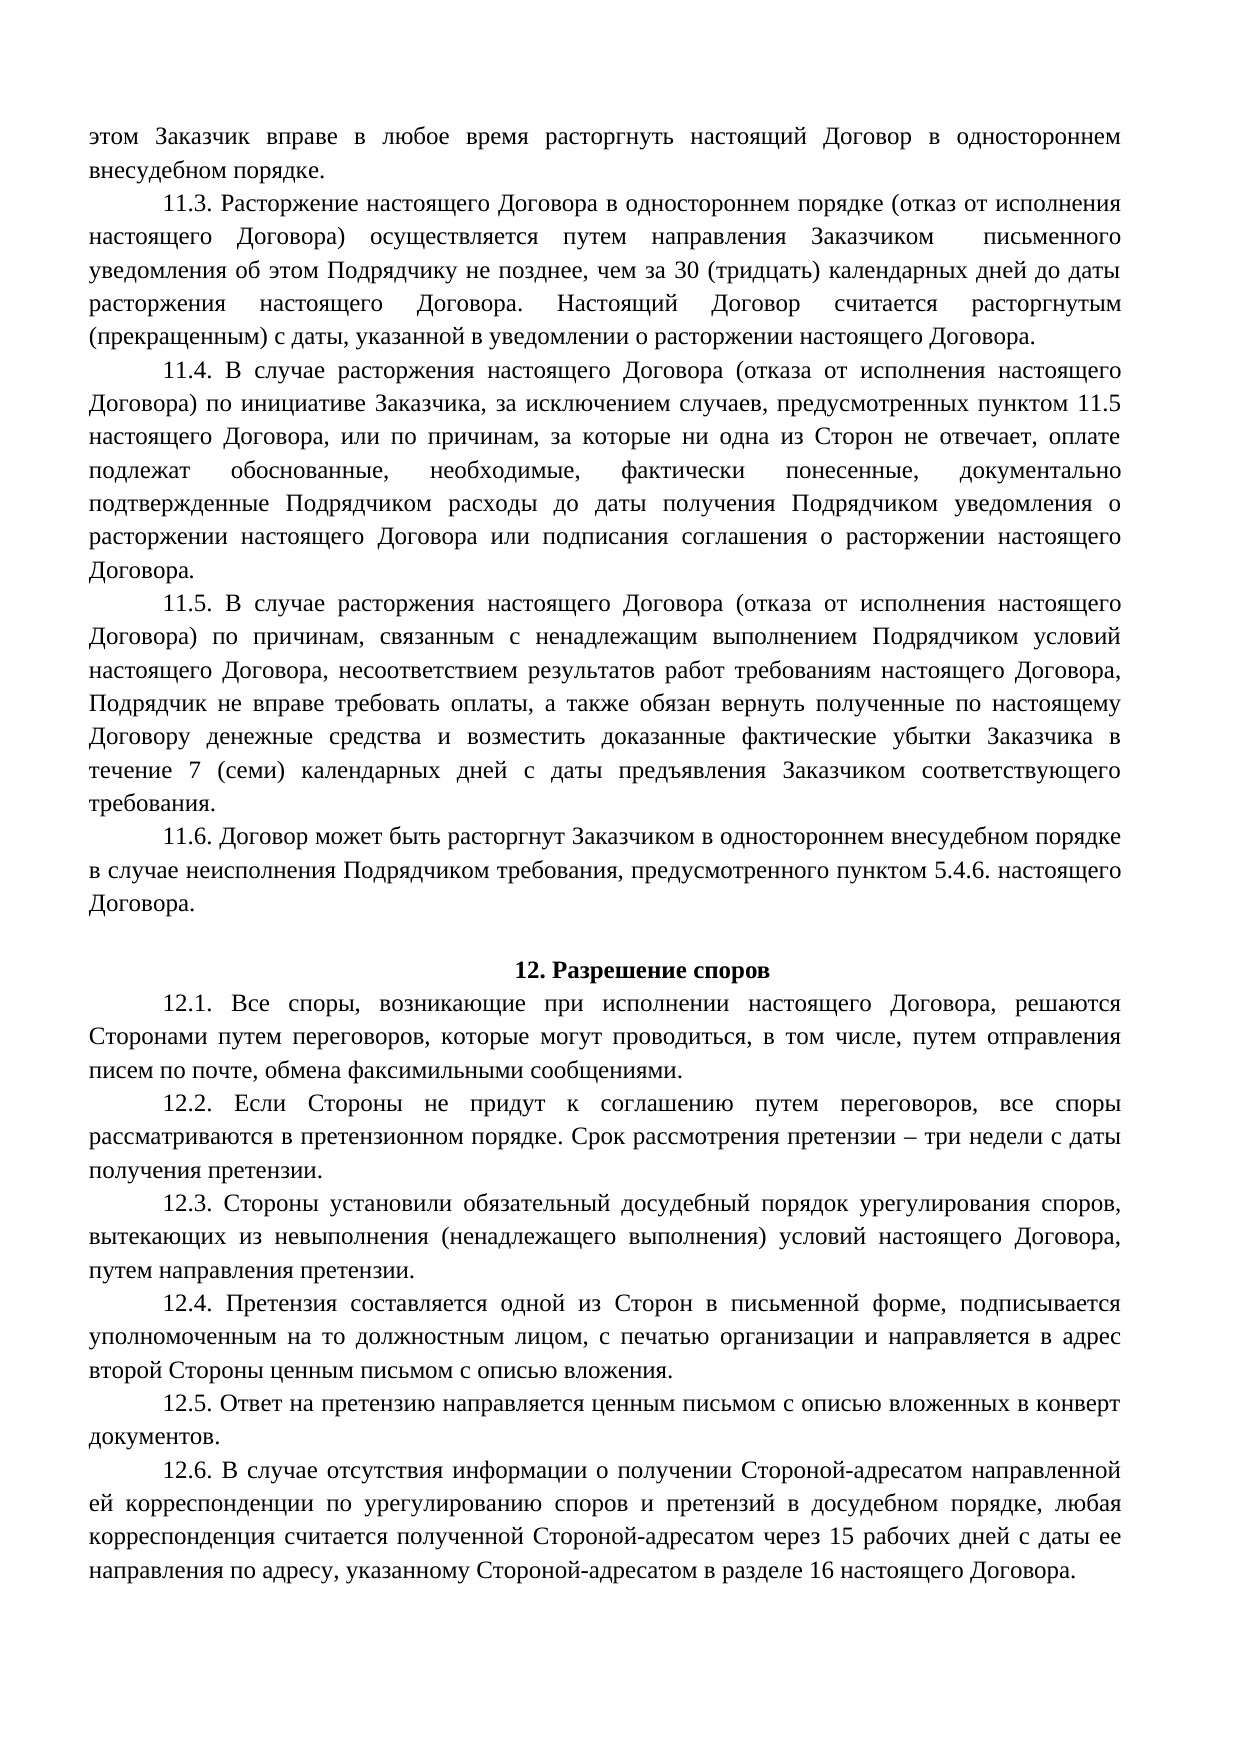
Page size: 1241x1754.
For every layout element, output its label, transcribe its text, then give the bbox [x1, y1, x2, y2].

text 12.2. Если Стороны не придут к соглашению путем переговоров, все споры рассматриваются в претензионном порядке. Срок рассмотрения претензии – три недели с даты получения претензии. [89, 1085, 1122, 1185]
text 11.5. В случае расторжения настоящего Договора (отказа от исполнения настоящего Договора) по причинам, связанным с ненадлежащим выполнением Подрядчиком условий настоящего Договора, несоответствием результатов работ требованиям настоящего Договора, Подрядчик не вправе требовать оплаты, а также обязан вернуть полученные по настоящему Договору денежные средства и возместить доказанные фактические убытки Заказчика в течение 7 (семи) календарных дней с даты предъявления Заказчиком соответствующего требования. [89, 585, 1122, 818]
text 11.3. Расторжение настоящего Договора в одностороннем порядке (отказ от исполнения настоящего Договора) осуществляется путем направления Заказчиком письменного уведомления об этом Подрядчику не позднее, чем за 30 (тридцать) календарных дней до даты расторжения настоящего Договора. Настоящий Договор считается расторгнутым (прекращенным) с даты, указанной в уведомлении о расторжении настоящего Договора. [89, 185, 1122, 351]
text 12.3. Стороны установили обязательный досудебный порядок урегулирования споров, вытекающих из невыполнения (ненадлежащего выполнения) условий настоящего Договора, путем направления претензии. [89, 1185, 1122, 1285]
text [89, 118, 1122, 185]
text 12.6. В случае отсутствия информации о получении Стороной-адресатом направленной ей корреспонденции по урегулированию споров и претензий в досудебном порядке, любая корреспонденция считается полученной Стороной-адресатом через 15 рабочих дней с даты ее направления по адресу, указанному Стороной-адресатом в разделе 16 настоящего Договора. [89, 1451, 1122, 1585]
text 11.4. В случае расторжения настоящего Договора (отказа от исполнения настоящего Договора) по инициативе Заказчика, за исключением случаев, предусмотренных пунктом 11.5 настоящего Договора, или по причинам, за которые ни одна из Сторон не отвечает, оплате подлежат обоснованные, необходимые, фактически понесенные, документально подтвержденные Подрядчиком расходы до даты получения Подрядчиком уведомления о расторжении настоящего Договора или подписания соглашения о расторжении настоящего Договора. [89, 351, 1122, 585]
text 11.6. Договор может быть расторгнут Заказчиком в одностороннем внесудебном порядке в случае неисполнения Подрядчиком требования, предусмотренного пунктом 5.4.6. настоящего Договора. [89, 818, 1122, 918]
text 12.5. Ответ на претензию направляется ценным письмом с описью вложенных в конверт документов. [89, 1385, 1122, 1451]
text 12.4. Претензия составляется одной из Сторон в письменной форме, подписывается уполномоченным на то должностным лицом, с печатью организации и направляется в адрес второй Стороны ценным письмом с описью вложения. [89, 1285, 1122, 1385]
subtitle 12. Разрешение споров [89, 951, 1122, 985]
text 12.1. Все споры, возникающие при исполнении настоящего Договора, решаются Сторонами путем переговоров, которые могут проводиться, в том числе, путем отправления писем по почте, обмена факсимильными сообщениями. [89, 985, 1122, 1085]
